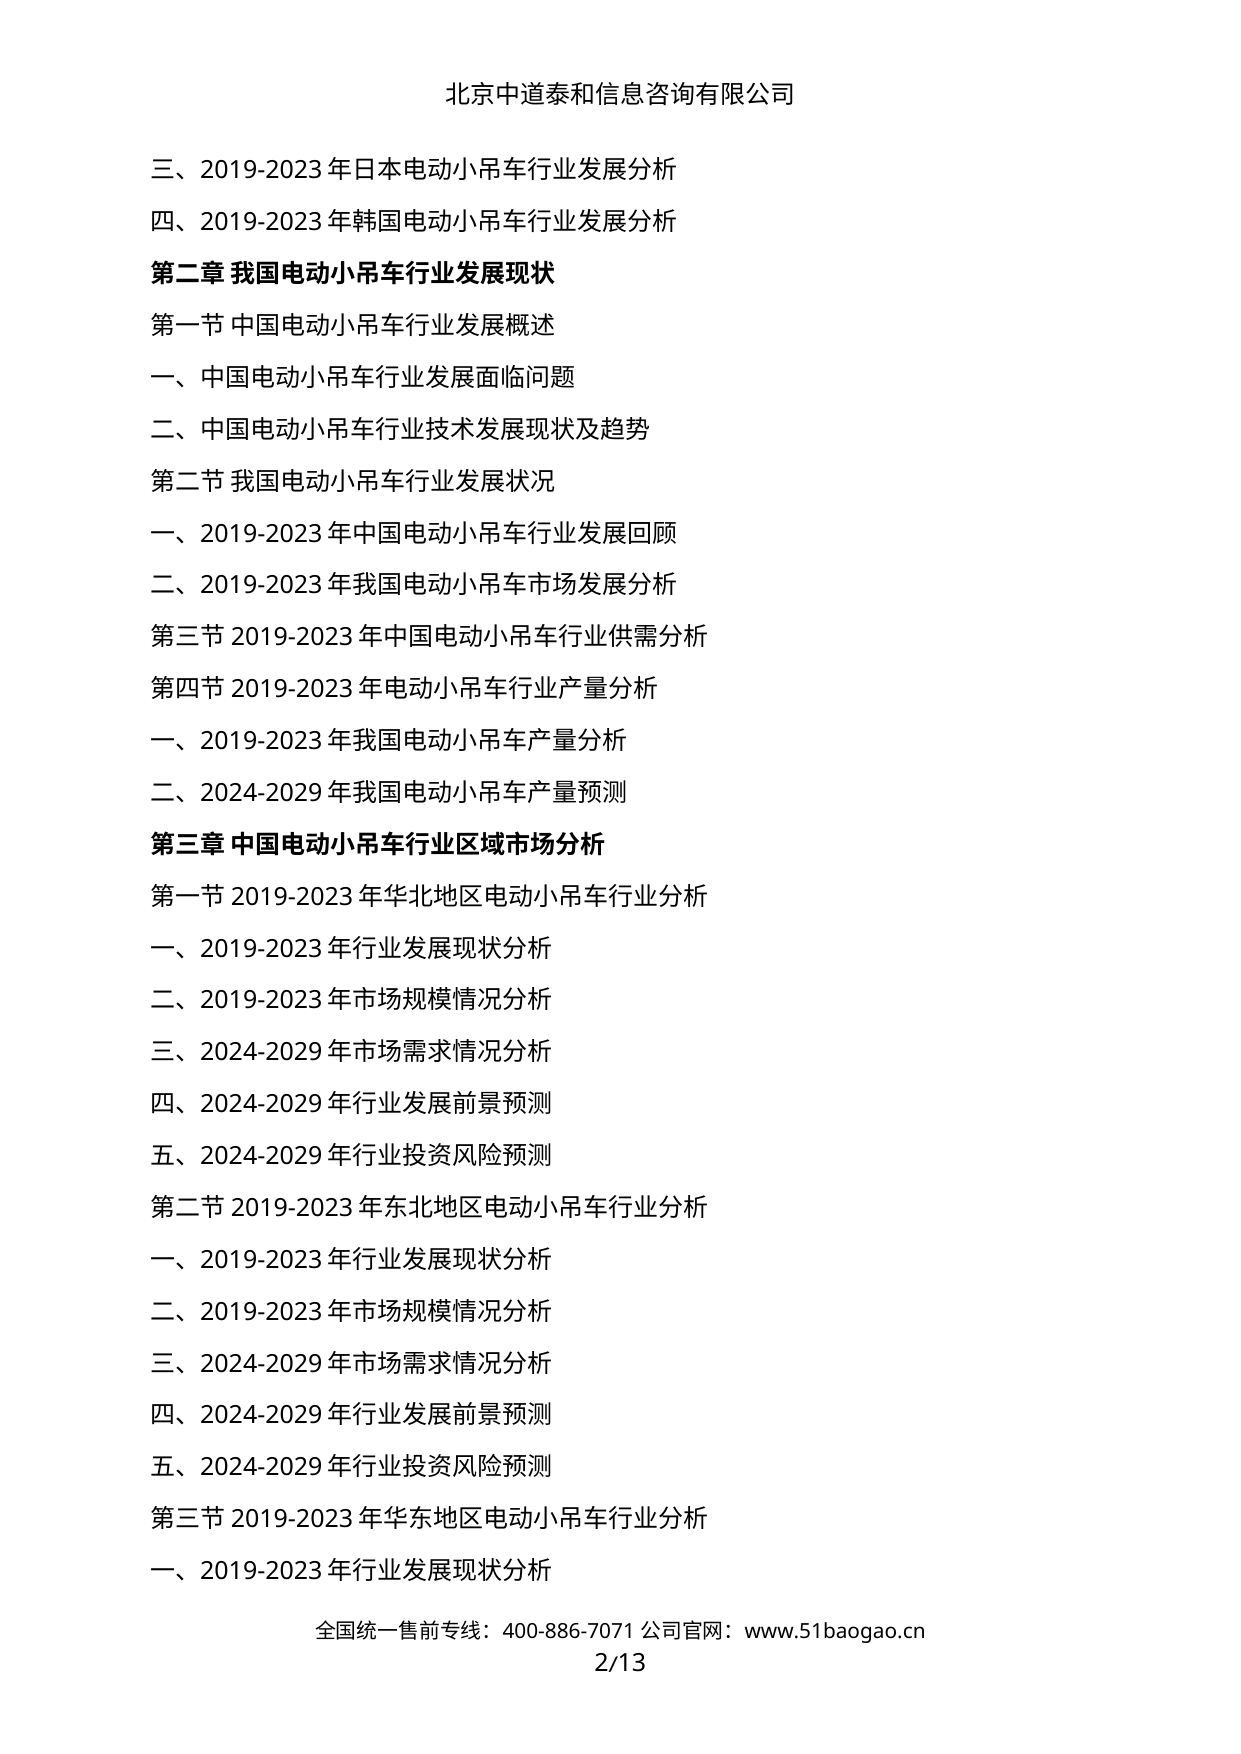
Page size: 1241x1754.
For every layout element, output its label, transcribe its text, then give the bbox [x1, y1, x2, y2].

text 三、2024-2029年市场需求情况分析 [150, 1343, 1090, 1379]
text 二、2019-2023年我国电动小吊车市场发展分析 [150, 565, 1090, 601]
text 第二章 我国电动小吊车行业发展现状 [150, 254, 1090, 290]
text 第二节 2019-2023年东北地区电动小吊车行业分析 [150, 1187, 1090, 1224]
text 四、2024-2029年行业发展前景预测 [150, 1084, 1090, 1120]
text 第三章 中国电动小吊车行业区域市场分析 [150, 824, 1090, 861]
text 第一节 2019-2023年华北地区电动小吊车行业分析 [150, 876, 1090, 912]
text 一、2019-2023年我国电动小吊车产量分析 [150, 721, 1090, 757]
text 二、2019-2023年市场规模情况分析 [150, 1291, 1090, 1327]
text 三、2019-2023年日本电动小吊车行业发展分析 [150, 150, 1090, 186]
text 一、中国电动小吊车行业发展面临问题 [150, 357, 1090, 394]
text 二、中国电动小吊车行业技术发展现状及趋势 [150, 409, 1090, 446]
text 第一节 中国电动小吊车行业发展概述 [150, 306, 1090, 342]
text 一、2019-2023年中国电动小吊车行业发展回顾 [150, 513, 1090, 549]
text 第二节 我国电动小吊车行业发展状况 [150, 461, 1090, 497]
text 第四节 2019-2023年电动小吊车行业产量分析 [150, 669, 1090, 705]
text 四、2019-2023年韩国电动小吊车行业发展分析 [150, 202, 1090, 238]
text 第三节 2019-2023年中国电动小吊车行业供需分析 [150, 617, 1090, 653]
text 一、2019-2023年行业发展现状分析 [150, 928, 1090, 964]
text 五、2024-2029年行业投资风险预测 [150, 1447, 1090, 1483]
text 一、2019-2023年行业发展现状分析 [150, 1551, 1090, 1587]
text 四、2024-2029年行业发展前景预测 [150, 1395, 1090, 1431]
text 一、2019-2023年行业发展现状分析 [150, 1239, 1090, 1276]
text 二、2019-2023年市场规模情况分析 [150, 980, 1090, 1016]
text 第三节 2019-2023年华东地区电动小吊车行业分析 [150, 1499, 1090, 1535]
text 三、2024-2029年市场需求情况分析 [150, 1032, 1090, 1068]
text 二、2024-2029年我国电动小吊车产量预测 [150, 772, 1090, 809]
text 五、2024-2029年行业投资风险预测 [150, 1136, 1090, 1172]
